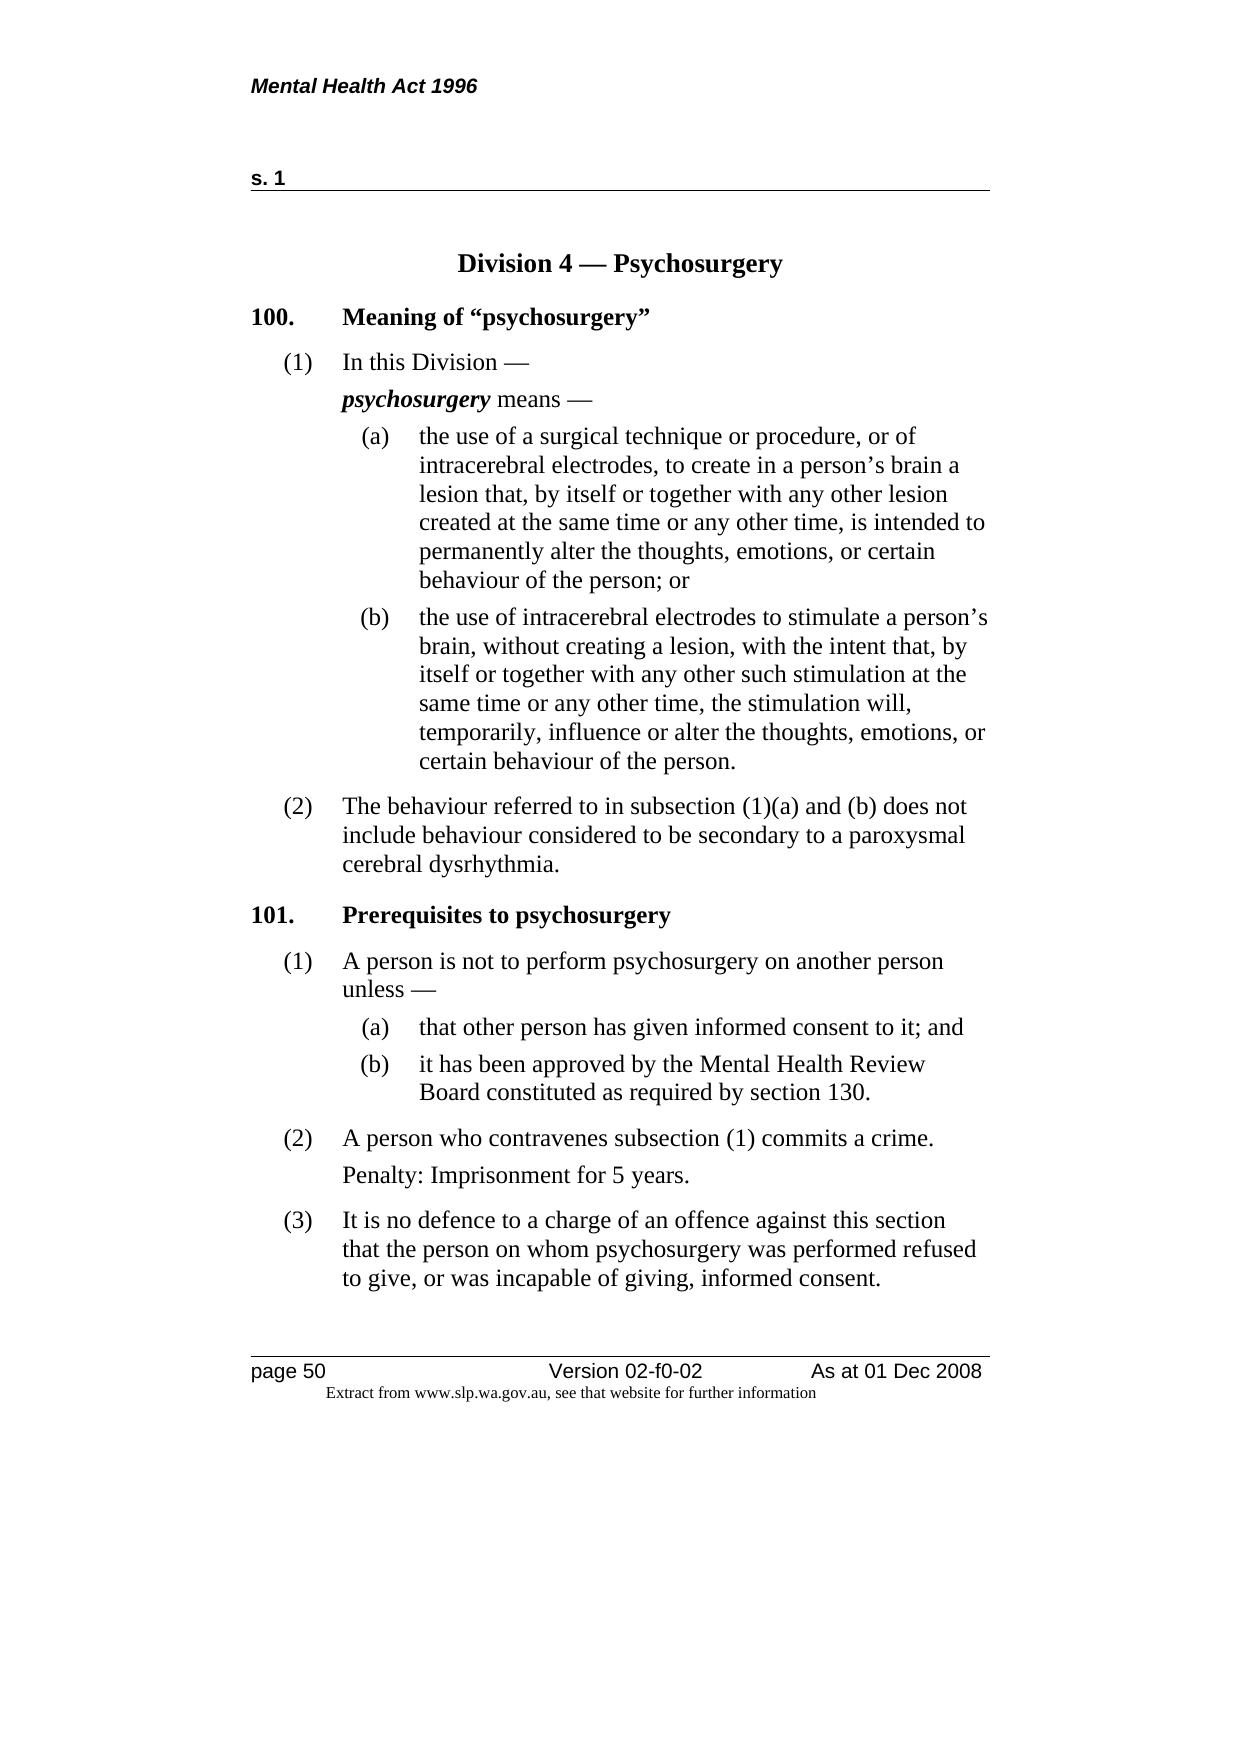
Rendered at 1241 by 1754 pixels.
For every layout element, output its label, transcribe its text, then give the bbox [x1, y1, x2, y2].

text (a) that other person has given informed consent to it; and [251, 1012, 990, 1040]
text (a) the use of a surgical technique or procedure, or of intracerebral electrodes, to create in a person’s brain a lesion that, by itself or together with any other lesion created at the same time or any other time, is intended to permanently alter the thoughts, emotions, or certain behaviour of the person; or [251, 421, 990, 594]
subtitle Division 4 — Psychosurgery [251, 247, 990, 279]
text Penalty: Imprisonment for 5 years. [251, 1160, 990, 1189]
subtitle 100. Meaning of “psychosurgery” [251, 302, 990, 330]
text (1) A person is not to perform psychosurgery on another person unless — [251, 946, 990, 1003]
text (3) It is no defence to a charge of an offence against this section that the person on whom psychosurgery was performed refused to give, or was incapable of giving, informed consent. [251, 1205, 990, 1292]
text (b) it has been approved by the Mental Health Review Board constituted as required by section 130. [251, 1049, 990, 1106]
text (2) A person who contravenes subsection (1) commits a crime. [251, 1123, 990, 1152]
text (b) the use of intracerebral electrodes to stimulate a person’s brain, without creating a lesion, with the intent that, by itself or together with any other such stimulation at the same time or any other time, the stimulation will, temporarily, influence or alter the thoughts, emotions, or certain behaviour of the person. [251, 602, 990, 774]
text (1) In this Division — [251, 347, 990, 376]
text (2) The behaviour referred to in subsection (1)(a) and (b) does not include behaviour considered to be secondary to a paroxysmal cerebral dysrhythmia. [251, 791, 990, 877]
text psychosurgery means — [251, 384, 990, 413]
subtitle 101. Prerequisites to psychosurgery [251, 900, 990, 929]
